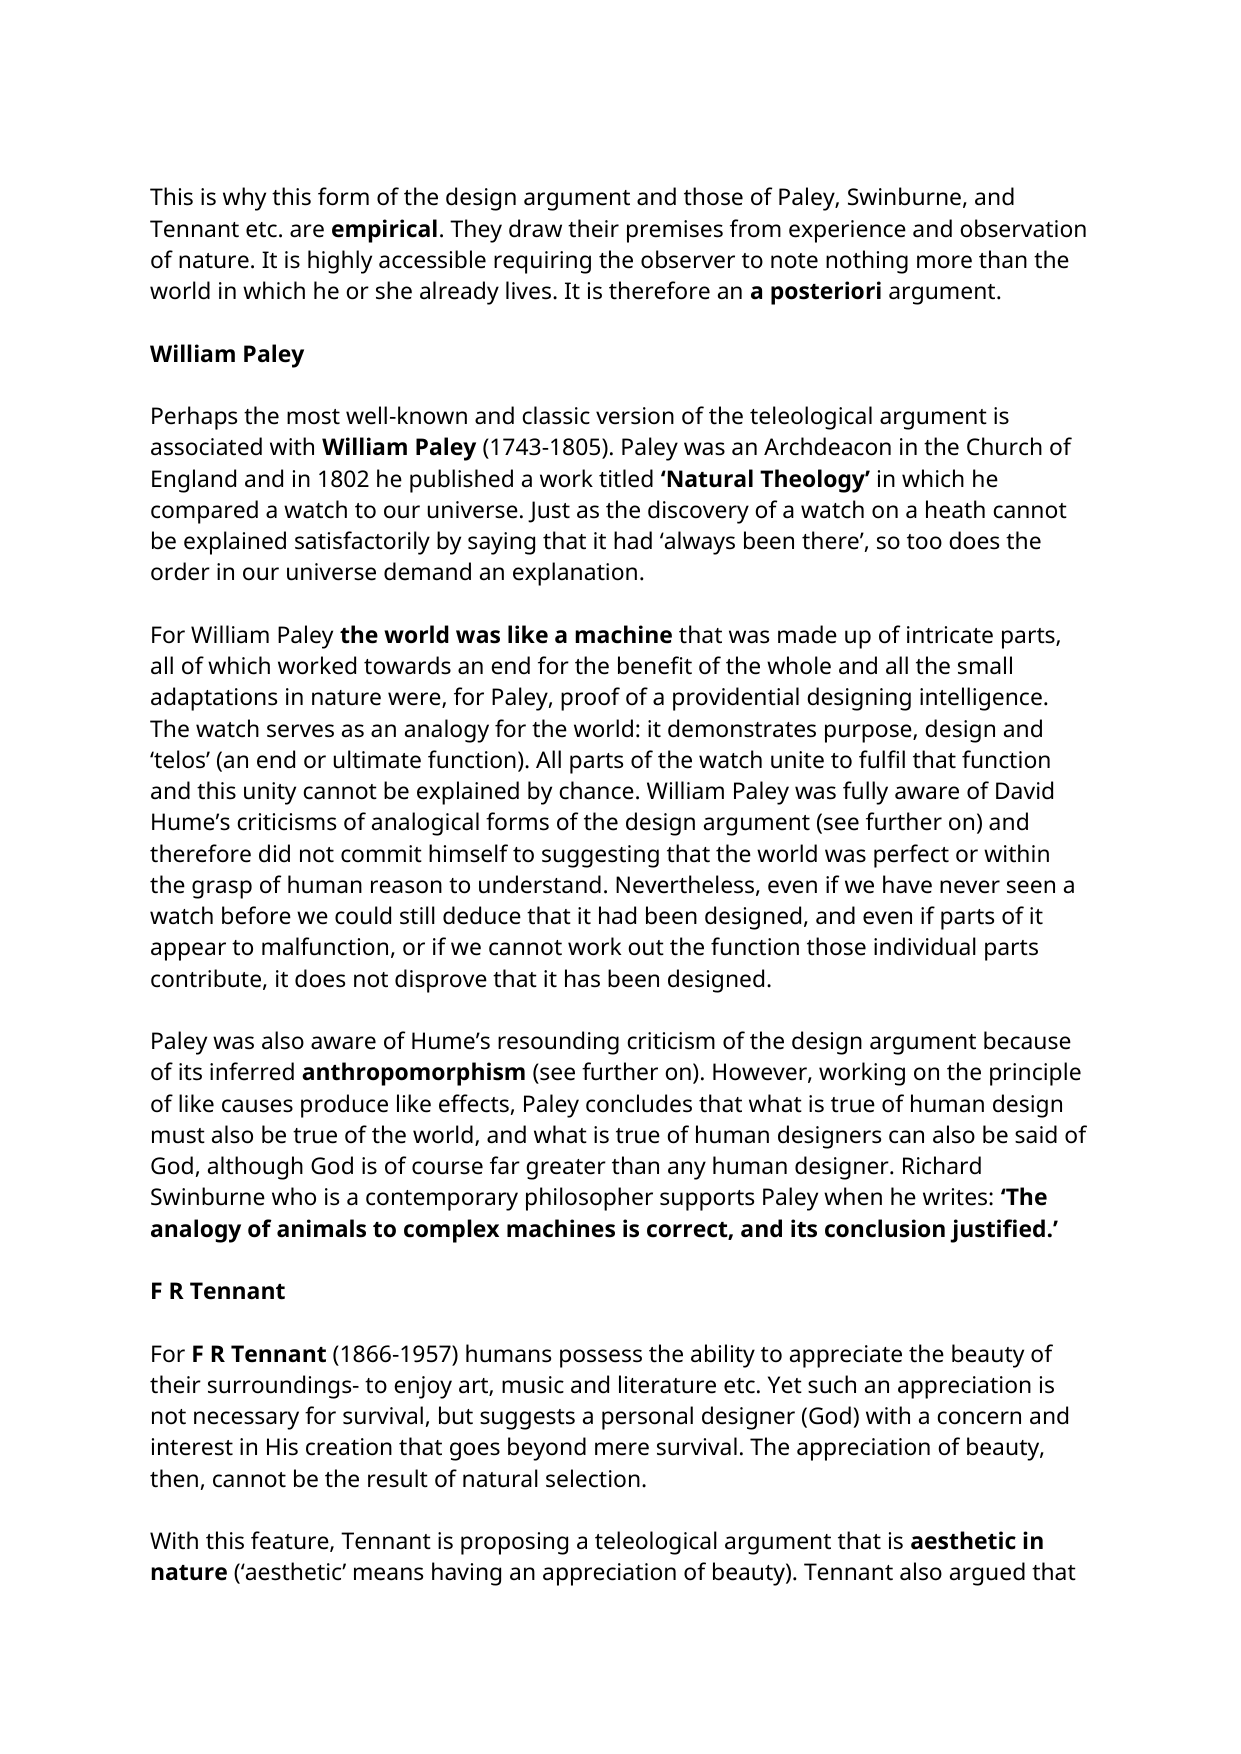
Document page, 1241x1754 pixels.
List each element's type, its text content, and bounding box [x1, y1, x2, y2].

text For William Paley the world was like a machine that was made up of intricate parts, all of which worked towards an end for the benefit of the whole and all the small adaptations in nature were, for Paley, proof of a providential designing intelligence. The watch serves as an analogy for the world: it demonstrates purpose, design and ‘telos’ (an end or ultimate function). All parts of the watch unite to fulfil that function and this unity cannot be explained by chance. William Paley was fully aware of David Hume’s criticisms of analogical forms of the design argument (see further on) and therefore did not commit himself to suggesting that the world was perfect or within the grasp of human reason to understand. Nevertheless, even if we have never seen a watch before we could still deduce that it had been designed, and even if parts of it appear to malfunction, or if we cannot work out the function those individual parts contribute, it does not disprove that it has been designed. [150, 619, 1090, 994]
text For F R Tennant (1866-1957) humans possess the ability to appreciate the beauty of their surroundings- to enjoy art, music and literature etc. Yet such an appreciation is not necessary for survival, but suggests a personal designer (God) with a concern and interest in His creation that goes beyond mere survival. The appreciation of beauty, then, cannot be the result of natural selection. [150, 1337, 1090, 1494]
text This is why this form of the design argument and those of Paley, Swinburne, and Tennant etc. are empirical. They draw their premises from experience and observation of nature. It is highly accessible requiring the observer to note nothing more than the world in which he or she already lives. It is therefore an a posteriori argument. [150, 181, 1090, 306]
text Perhaps the most well-known and classic version of the teleological argument is associated with William Paley (1743-1805). Paley was an Archdeacon in the Church of England and in 1802 he published a work titled ‘Natural Theology’ in which he compared a watch to our universe. Just as the discovery of a watch on a heath cannot be explained satisfactorily by saying that it had ‘always been there’, so too does the order in our universe demand an explanation. [150, 400, 1090, 587]
text William Paley [150, 337, 1090, 369]
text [150, 1525, 1090, 1587]
text Paley was also aware of Hume’s resounding criticism of the design argument because of its inferred anthropomorphism (see further on). However, working on the principle of like causes produce like effects, Paley concludes that what is true of human design must also be true of the world, and what is true of human designers can also be said of God, although God is of course far greater than any human designer. Richard Swinburne who is a contemporary philosopher supports Paley when he writes: ‘The analogy of animals to complex machines is correct, and its conclusion justified.’ [150, 1025, 1090, 1244]
text F R Tennant [150, 1275, 1090, 1306]
